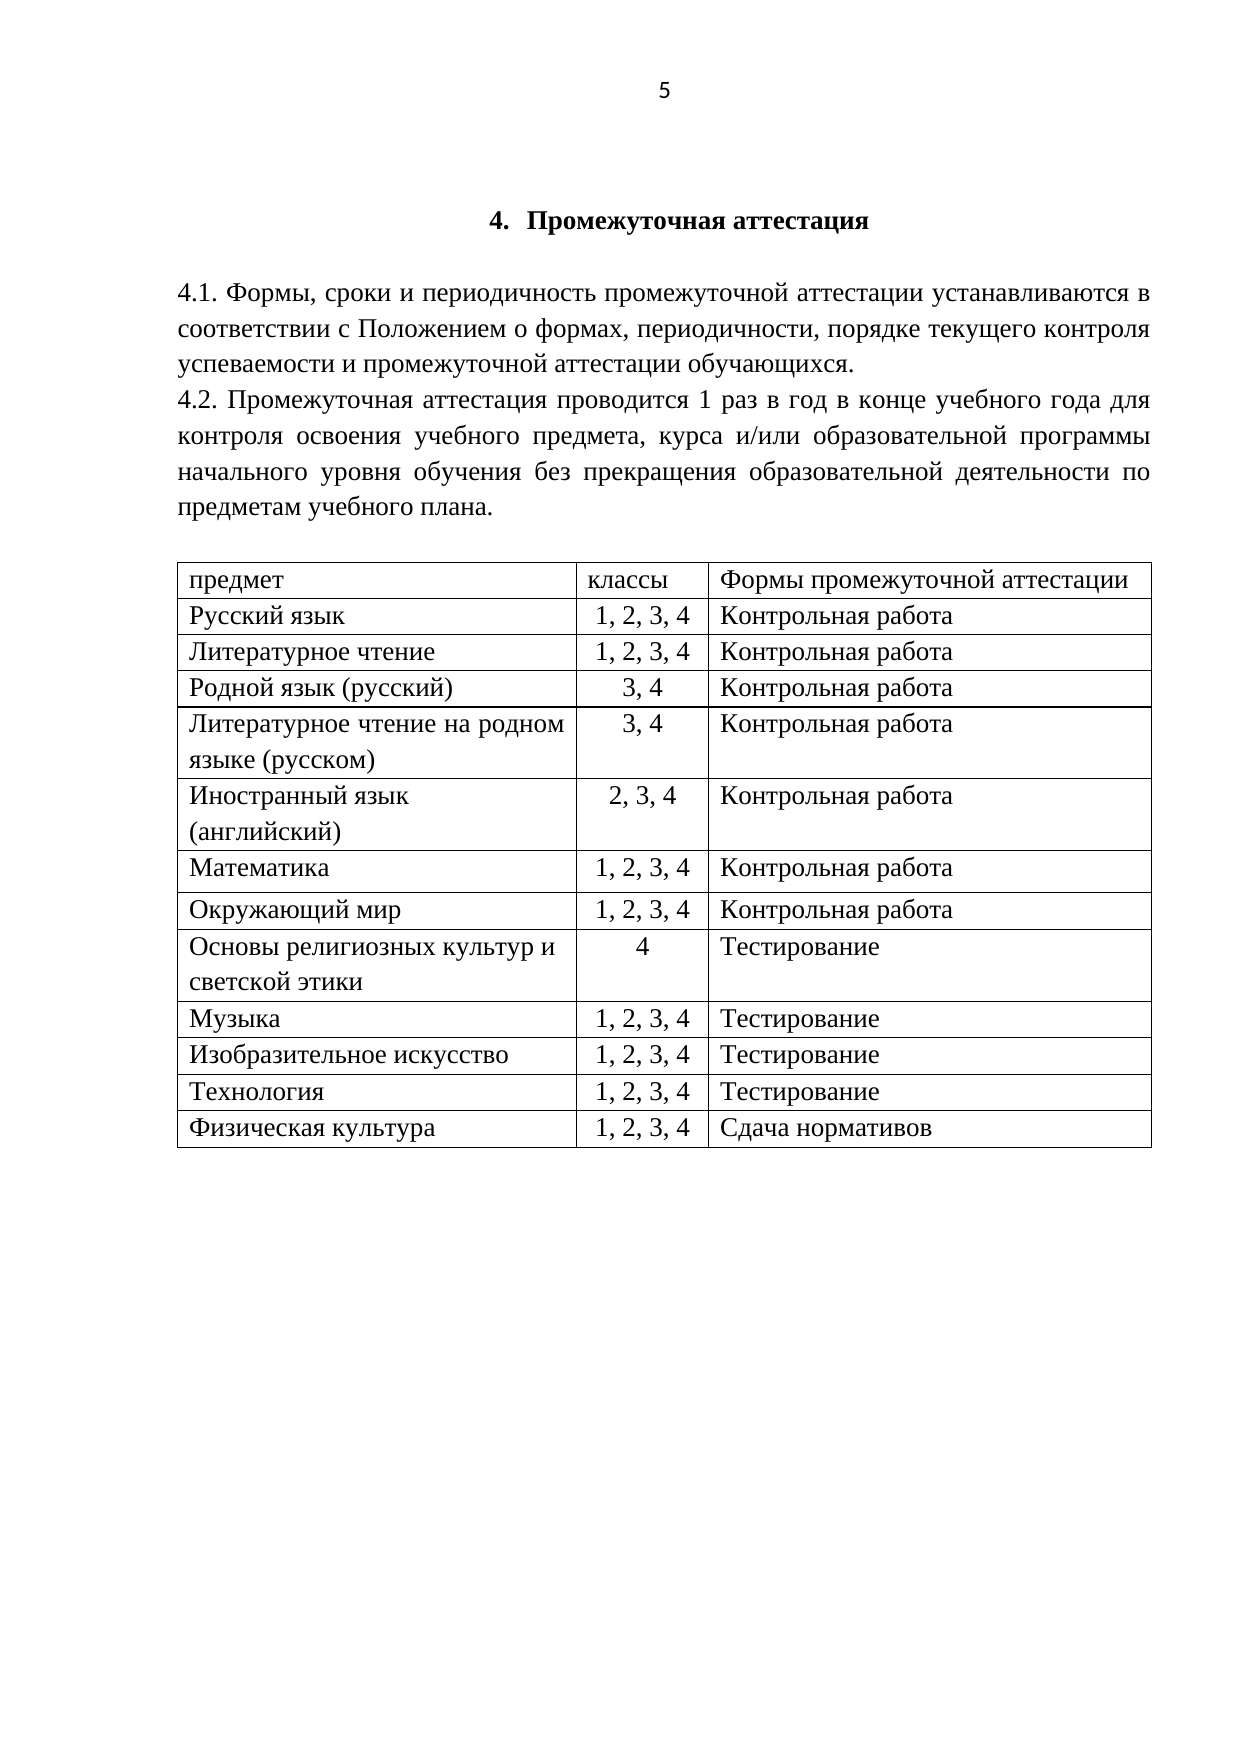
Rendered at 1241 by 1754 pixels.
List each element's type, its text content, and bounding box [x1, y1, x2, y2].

table_cell Тестирование [709, 1038, 1151, 1074]
table_cell 1, 2, 3, 4 [577, 1111, 708, 1147]
table_cell 1, 2, 3, 4 [577, 635, 708, 670]
table_cell 4 [577, 930, 708, 1001]
table_cell Технология [178, 1075, 576, 1110]
table_cell Тестирование [709, 1002, 1151, 1037]
table_header Формы промежуточной аттестации [709, 563, 1151, 598]
table_cell Литературное чтение [178, 635, 576, 670]
table_cell Контрольная работа [709, 851, 1151, 892]
table_cell 1, 2, 3, 4 [577, 851, 708, 892]
table_cell Литературное чтение на родном языке (русском) [178, 708, 576, 778]
table_cell Музыка [178, 1002, 576, 1037]
table_cell Изобразительное искусство [178, 1038, 576, 1074]
table_cell 3, 4 [577, 708, 708, 778]
table_cell 3, 4 [577, 671, 708, 706]
list Промежуточная аттестация [207, 204, 1152, 236]
table_cell 1, 2, 3, 4 [577, 1002, 708, 1037]
table_cell Основы религиозных культур и светской этики [178, 930, 576, 1001]
table_cell Тестирование [709, 1075, 1151, 1110]
list 4.1. Формы, сроки и периодичность промежуточной аттестации устанавливаются в соответствии с Положением о формах, периодичности, порядке текущего контроля успеваемости и промежуточной аттестации обучающихся. [177, 276, 1152, 378]
table_cell Иностранный язык (английский) [178, 779, 576, 850]
table_cell Русский язык [178, 599, 576, 634]
table_cell Контрольная работа [709, 599, 1151, 634]
table_cell Окружающий мир [178, 893, 576, 929]
table_header предмет [178, 563, 576, 598]
table_cell Контрольная работа [709, 708, 1151, 778]
table_cell Математика [178, 851, 576, 892]
table_cell 2, 3, 4 [577, 779, 708, 850]
table_cell Сдача нормативов [709, 1111, 1151, 1147]
table_cell Родной язык (русский) [178, 671, 576, 706]
table_header классы [577, 563, 708, 598]
table_cell 1, 2, 3, 4 [577, 893, 708, 929]
table_cell Контрольная работа [709, 671, 1151, 706]
table_cell Контрольная работа [709, 779, 1151, 850]
table_cell Физическая культура [178, 1111, 576, 1147]
table_cell 1, 2, 3, 4 [577, 1075, 708, 1110]
list 4.2. Промежуточная аттестация проводится 1 раз в год в конце учебного года для контроля освоения учебного предмета, курса и/или образовательной программы начального уровня обучения без прекращения образовательной деятельности по предметам учебного плана. [177, 383, 1152, 521]
table_cell Тестирование [709, 930, 1151, 1001]
table_cell Контрольная работа [709, 635, 1151, 670]
table_cell 1, 2, 3, 4 [577, 599, 708, 634]
table_cell 1, 2, 3, 4 [577, 1038, 708, 1074]
table_cell Контрольная работа [709, 893, 1151, 929]
